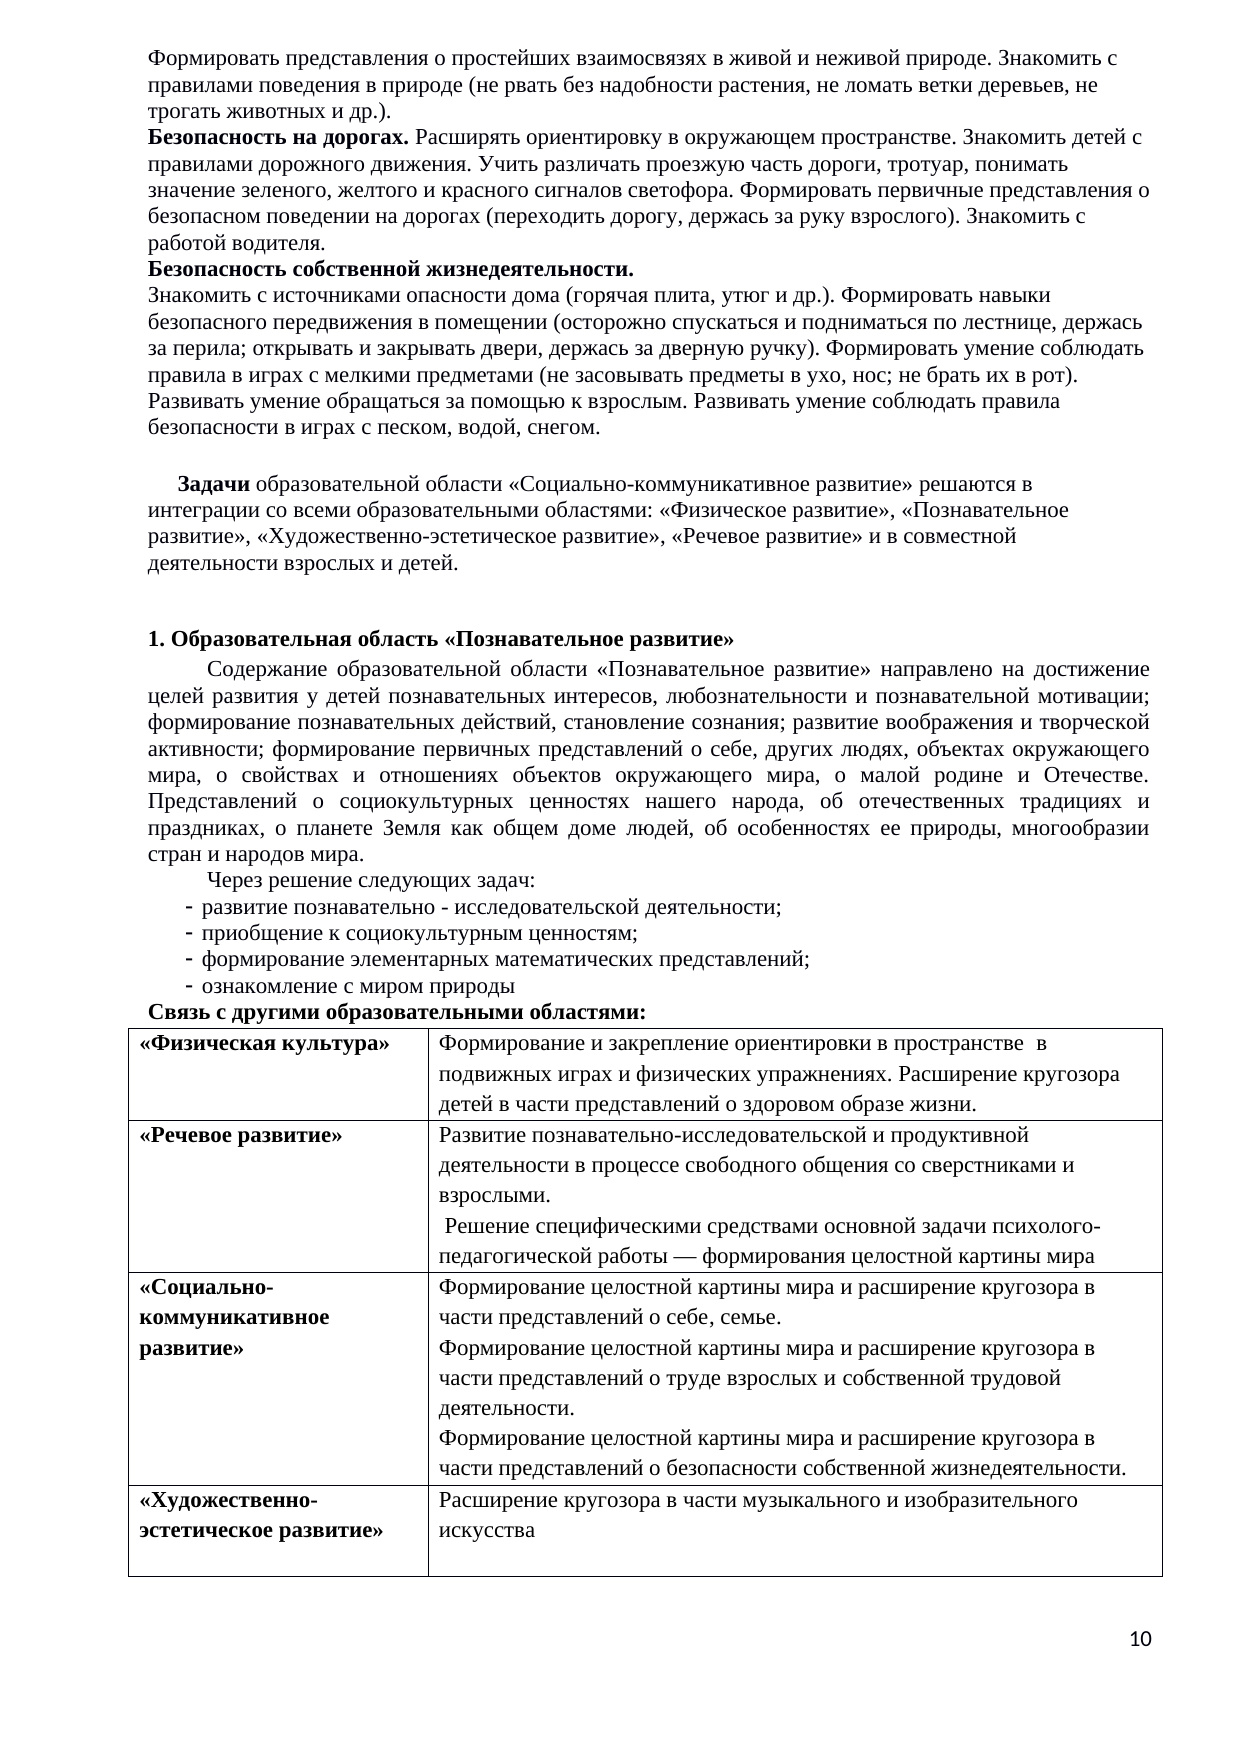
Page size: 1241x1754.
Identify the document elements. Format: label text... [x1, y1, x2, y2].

text Через решение следующих задач: [148, 866, 1152, 893]
table_cell Расширение кругозора в части музыкального и изобразительного искусства [429, 1486, 1162, 1576]
text Задачи образовательной области «Социально-коммуникативное развитие» решаются в интеграции со всеми образовательными областями: «Физическое развитие», «Познавательное развитие», «Художественно-эстетическое развитие», «Речевое развитие» и в совместной деятельности взрослых и детей. [148, 470, 1152, 575]
table_header Формирование и закрепление ориентировки в пространстве в подвижных играх и физических упражнениях. Расширение кругозора детей в части представлений о здоровом образе жизни. [429, 1029, 1162, 1120]
text Формировать представления о простейших взаимосвязях в живой и неживой природе. Знакомить с правилами поведения в природе (не рвать без надобности растения, не ломать ветки деревьев, не трогать животных и др.). [148, 44, 1152, 123]
text Связь с другими образовательными областями: [148, 998, 1152, 1024]
list приобщение к социокультурным ценностям; [185, 919, 1146, 945]
table_cell «Художественно-эстетическое развитие» [129, 1486, 428, 1576]
table_cell «Социально-коммуникативное развитие» [129, 1273, 428, 1484]
text 1. Образовательная область «Познавательное развитие» [148, 625, 1152, 652]
table_cell «Речевое развитие» [129, 1121, 428, 1272]
text Безопасность собственной жизнедеятельности. [148, 255, 1152, 282]
text Безопасность на дорогах. Расширять ориентировку в окружающем пространстве. Знакомить детей с правилами дорожного движения. Учить различать проезжую часть дороги, тротуар, понимать значение зеленого, желтого и красного сигналов светофора. Формировать первичные представления о безопасном поведении на дорогах (переходить дорогу, держась за руку взрослого). Знакомить с работой водителя. [148, 123, 1152, 255]
table_header «Физическая культура» [129, 1029, 428, 1120]
text Содержание образовательной области «Познавательное развитие» направлено на достижение целей развития у детей познавательных интересов, любознательности и познавательной мотивации; формирование познавательных действий, становление сознания; развитие воображения и творческой активности; формирование первичных представлений о себе, других людях, объектах окружающего мира, о свойствах и отношениях объектов окружающего мира, о малой родине и Отечестве. Представлений о социокультурных ценностях нашего народа, об отечественных традициях и праздниках, о планете Земля как общем доме людей, об особенностях ее природы, многообразии стран и народов мира. [148, 656, 1152, 866]
table_cell Развитие познавательно-исследовательской и продуктивной деятельности в процессе свободного общения со сверстниками и взрослыми. Решение специфическими средствами основной задачи психолого-педагогической работы — формирования целостной картины мира [429, 1121, 1162, 1272]
table_cell Формирование целостной картины мира и расширение кругозора в части представлений о себе, семье. Формирование целостной картины мира и расширение кругозора в части представлений о труде взрослых и собственной трудовой деятельности. Формирование целостной картины мира и расширение кругозора в части представлений о безопасности собственной жизнедеятельности. [429, 1273, 1162, 1484]
text Знакомить с источниками опасности дома (горячая плита, утюг и др.). Формировать навыки безопасного передвижения в помещении (осторожно спускаться и подниматься по лестнице, держась за перила; открывать и закрывать двери, держась за дверную ручку). Формировать умение соблюдать правила в играх с мелкими предметами (не засовывать предметы в ухо, нос; не брать их в рот). Развивать умение обращаться за помощью к взрослым. Развивать умение соблюдать правила безопасности в играх с песком, водой, снегом. [148, 282, 1152, 440]
list формирование элементарных математических представлений; [185, 945, 1146, 972]
list ознакомление с миром природы [185, 972, 1146, 998]
list развитие познавательно - исследовательской деятельности; [185, 893, 1146, 919]
